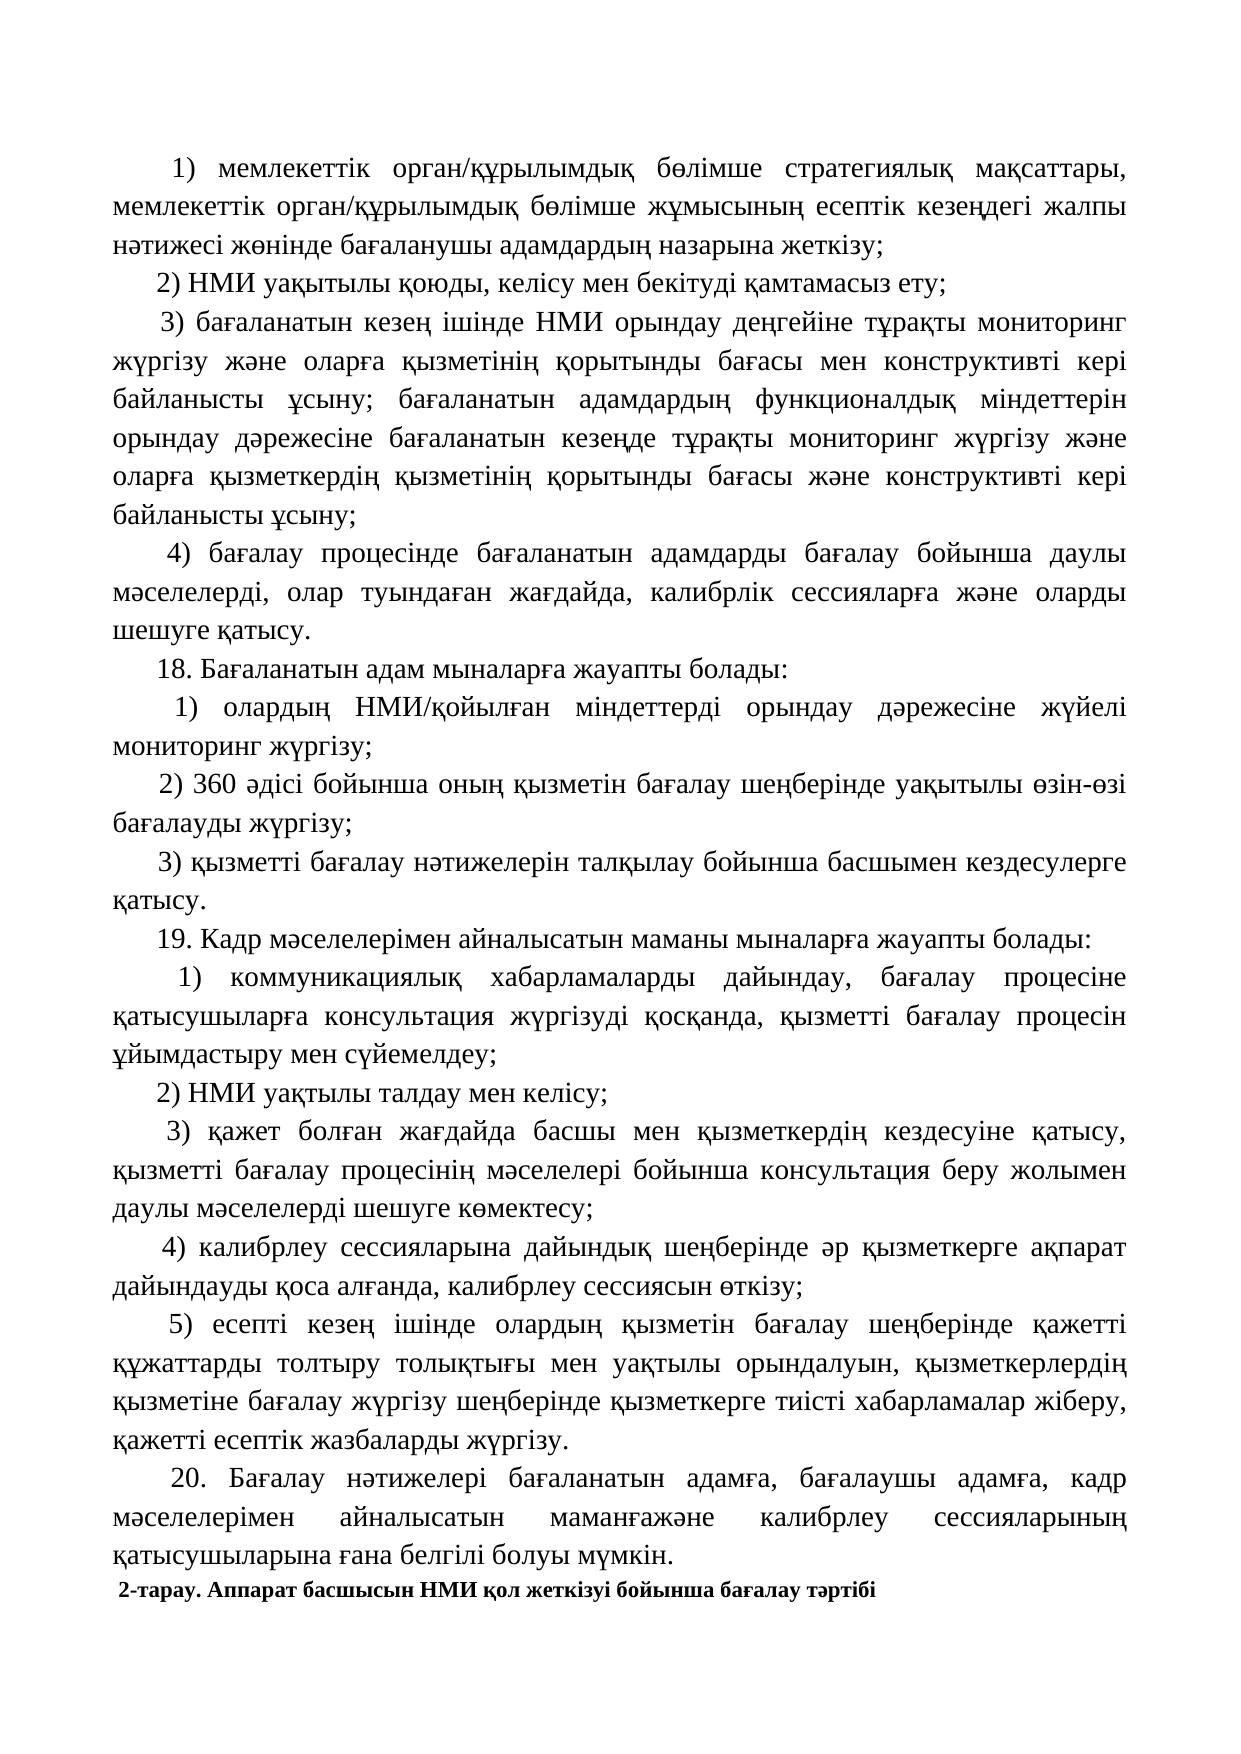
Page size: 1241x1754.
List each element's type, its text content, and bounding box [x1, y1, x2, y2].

text 2) НМИ уақытылы қоюды, келісу мен бекітуді қамтамасыз ету; [112, 266, 1128, 299]
text 1) мемлекеттік орган/құрылымдық бөлімше стратегиялық мақсаттары, мемлекеттік орган/құрылымдық бөлімше жұмысының есептік кезеңдегі жалпы нәтижесі жөнінде бағаланушы адамдардың назарына жеткізу; [112, 150, 1128, 261]
text 2-тарау. Аппарат басшысын НМИ қол жеткізуі бойынша бағалау тәртібі [112, 1576, 1128, 1602]
text 4) бағалау процесінде бағаланатын адамдарды бағалау бойынша даулы мәселелерді, олар туындаған жағдайда, калибрлік сессияларға және оларды шешуге қатысу. [112, 535, 1128, 646]
text 3) бағаланатын кезең ішінде НМИ орындау деңгейіне тұрақты мониторинг жүргізу және оларға қызметінің қорытынды бағасы мен конструктивті кері байланысты ұсыну; бағаланатын адамдардың функционалдық міндеттерін орындау дәрежесіне бағаланатын кезеңде тұрақты мониторинг жүргізу және оларға қызметкердің қызметінің қорытынды бағасы және конструктивті кері байланысты ұсыну; [112, 304, 1128, 530]
text 3) қажет болған жағдайда басшы мен қызметкердің кездесуіне қатысу, қызметті бағалау процесінің мәселелері бойынша консультация беру жолымен даулы мәселелерді шешуге көмектесу; [112, 1113, 1128, 1224]
text 3) қызметті бағалау нәтижелерін талқылау бойынша басшымен кездесулерге қатысу. [112, 844, 1128, 916]
text 20. Бағалау нәтижелері бағаланатын адамға, бағалаушы адамға, кадр мәселелерімен айналысатын маманғажәне калибрлеу сессияларының қатысушыларына ғана белгілі болуы мүмкін. [112, 1460, 1128, 1571]
text 2) 360 әдісі бойынша оның қызметін бағалау шеңберінде уақытылы өзін-өзі бағалауды жүргізу; [112, 767, 1128, 839]
text 2) НМИ уақтылы талдау мен келісу; [112, 1075, 1128, 1108]
text 18. Бағаланатын адам мыналарға жауапты болады: [112, 651, 1128, 684]
text 5) есепті кезең ішінде олардың қызметін бағалау шеңберінде қажетті құжаттарды толтыру толықтығы мен уақтылы орындалуын, қызметкерлердің қызметіне бағалау жүргізу шеңберінде қызметкерге тиісті хабарламалар жіберу, қажетті есептік жазбаларды жүргізу. [112, 1306, 1128, 1455]
text 1) коммуникациялық хабарламаларды дайындау, бағалау процесіне қатысушыларға консультация жүргізуді қосқанда, қызметті бағалау процесін ұйымдастыру мен сүйемелдеу; [112, 959, 1128, 1070]
text 1) олардың НМИ/қойылған міндеттерді орындау дәрежесіне жүйелі мониторинг жүргізу; [112, 689, 1128, 762]
text 19. Кадр мәселелерімен айналысатын маманы мыналарға жауапты болады: [112, 921, 1128, 954]
text 4) калибрлеу сессияларына дайындық шеңберінде әр қызметкерге ақпарат дайындауды қоса алғанда, калибрлеу сессиясын өткізу; [112, 1229, 1128, 1301]
